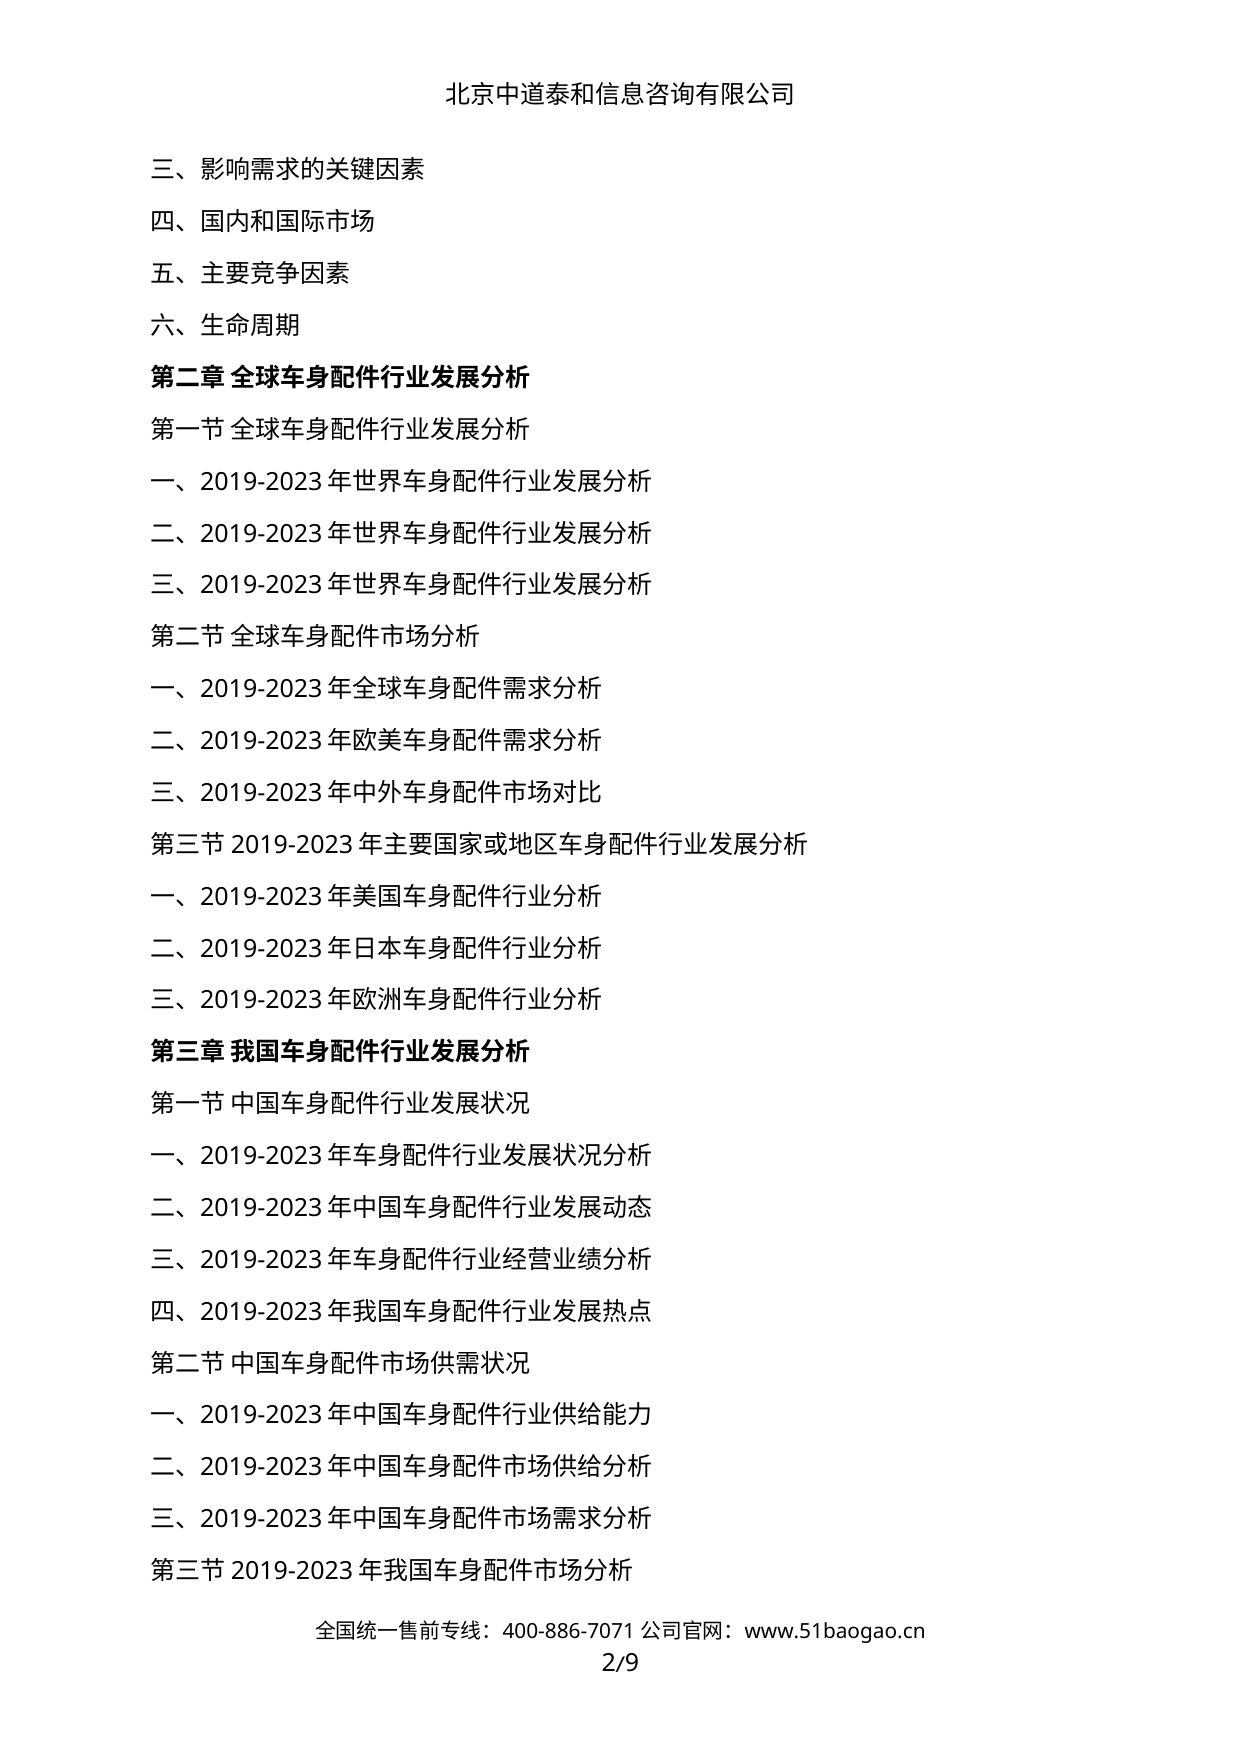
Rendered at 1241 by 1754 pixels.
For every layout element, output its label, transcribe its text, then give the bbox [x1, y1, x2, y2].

text 第二节 全球车身配件市场分析 [150, 617, 1090, 653]
text 二、2019-2023年中国车身配件市场供给分析 [150, 1447, 1090, 1483]
text 第一节 全球车身配件行业发展分析 [150, 409, 1090, 446]
text 第三节 2019-2023年主要国家或地区车身配件行业发展分析 [150, 824, 1090, 861]
text 一、2019-2023年全球车身配件需求分析 [150, 669, 1090, 705]
text 三、影响需求的关键因素 [150, 150, 1090, 186]
text 一、2019-2023年中国车身配件行业供给能力 [150, 1395, 1090, 1431]
text 三、2019-2023年中外车身配件市场对比 [150, 772, 1090, 809]
text 二、2019-2023年日本车身配件行业分析 [150, 928, 1090, 964]
text 一、2019-2023年车身配件行业发展状况分析 [150, 1136, 1090, 1172]
text 四、国内和国际市场 [150, 202, 1090, 238]
text 第三章 我国车身配件行业发展分析 [150, 1032, 1090, 1068]
text 二、2019-2023年世界车身配件行业发展分析 [150, 513, 1090, 549]
text 三、2019-2023年中国车身配件市场需求分析 [150, 1499, 1090, 1535]
text 第二节 中国车身配件市场供需状况 [150, 1343, 1090, 1379]
text 四、2019-2023年我国车身配件行业发展热点 [150, 1291, 1090, 1327]
text 五、主要竞争因素 [150, 254, 1090, 290]
text 第一节 中国车身配件行业发展状况 [150, 1084, 1090, 1120]
text 三、2019-2023年车身配件行业经营业绩分析 [150, 1239, 1090, 1276]
text 二、2019-2023年中国车身配件行业发展动态 [150, 1187, 1090, 1224]
text 一、2019-2023年世界车身配件行业发展分析 [150, 461, 1090, 497]
text 第三节 2019-2023年我国车身配件市场分析 [150, 1551, 1090, 1587]
text 三、2019-2023年欧洲车身配件行业分析 [150, 980, 1090, 1016]
text 三、2019-2023年世界车身配件行业发展分析 [150, 565, 1090, 601]
text 二、2019-2023年欧美车身配件需求分析 [150, 721, 1090, 757]
text 第二章 全球车身配件行业发展分析 [150, 357, 1090, 394]
text 一、2019-2023年美国车身配件行业分析 [150, 876, 1090, 912]
text 六、生命周期 [150, 306, 1090, 342]
